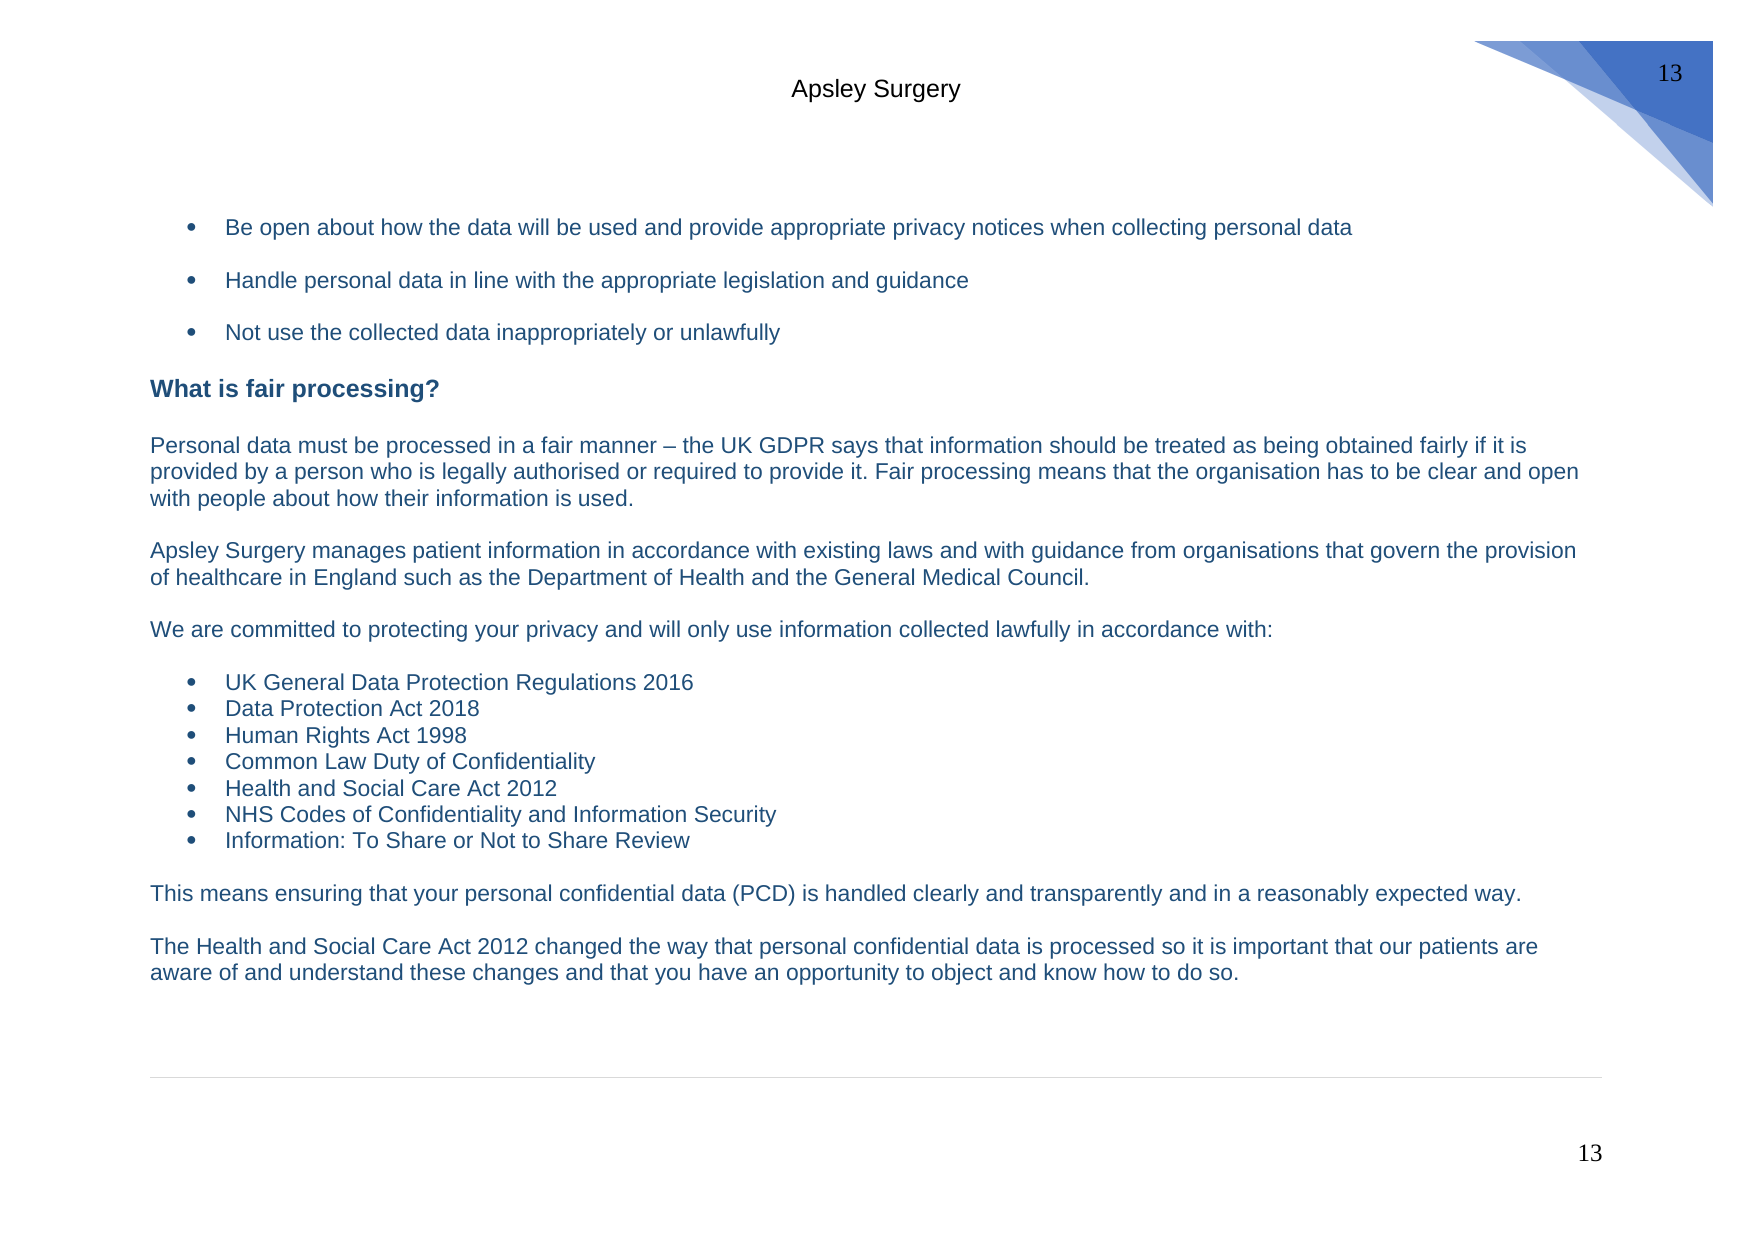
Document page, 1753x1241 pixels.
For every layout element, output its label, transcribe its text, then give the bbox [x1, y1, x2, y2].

picture [1474, 41, 1713, 207]
list Handle personal data in line with the appropriate legislation and guidance [187, 267, 1602, 293]
list Common Law Duty of Confidentiality [187, 748, 1602, 774]
text We are committed to protecting your privacy and will only use information collected lawfully in accordance with: [150, 616, 1602, 643]
list Be open about how the data will be used and provide appropriate privacy notices when collecting personal data [187, 214, 1602, 240]
text Personal data must be processed in a fair manner – the UK GDPR says that information should be treated as being obtained fairly if it is provided by a person who is legally authorised or required to provide it. Fair processing means that the organisation has to be clear and open with people about how their information is used. [150, 432, 1602, 511]
list Information: To Share or Not to Share Review [187, 827, 1602, 853]
list Human Rights Act 1998 [187, 722, 1602, 748]
list NHS Codes of Confidentiality and Information Security [187, 801, 1602, 827]
text What is fair processing? [150, 374, 1602, 403]
text Apsley Surgery manages patient information in accordance with existing laws and with guidance from organisations that govern the provision of healthcare in England such as the Department of Health and the General Medical Council. [150, 537, 1602, 590]
text The Health and Social Care Act 2012 changed the way that personal confidential data is processed so it is important that our patients are aware of and understand these changes and that you have an opportunity to object and know how to do so. [150, 933, 1602, 985]
text This means ensuring that your personal confidential data (PCD) is handled clearly and transparently and in a reasonably expected way. [150, 880, 1602, 906]
list Not use the collected data inappropriately or unlawfully [187, 319, 1602, 346]
list Data Protection Act 2018 [187, 695, 1602, 722]
list UK General Data Protection Regulations 2016 [187, 669, 1602, 695]
list Health and Social Care Act 2012 [187, 774, 1602, 801]
